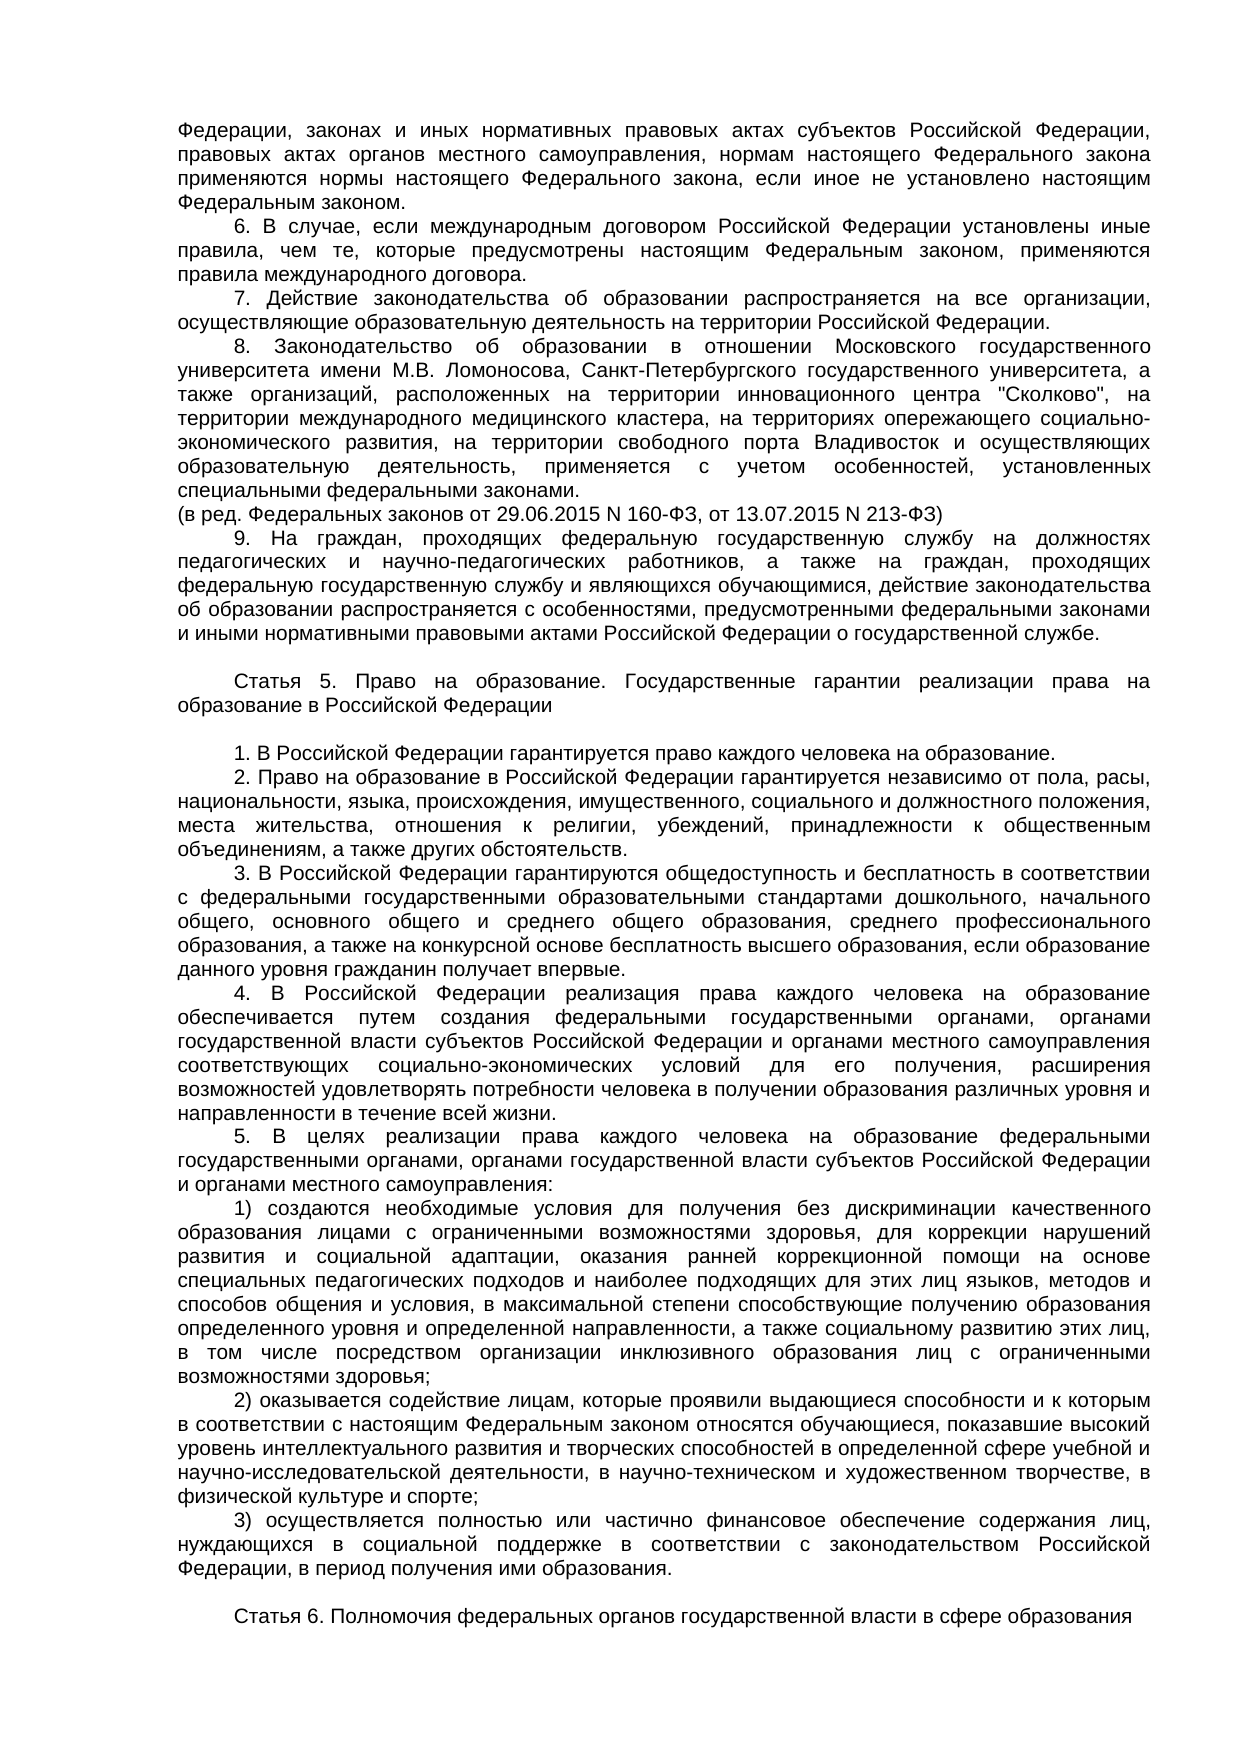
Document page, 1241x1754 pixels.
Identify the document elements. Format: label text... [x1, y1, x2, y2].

text 5. В целях реализации права каждого человека на образование федеральными государственными органами, органами государственной власти субъектов Российской Федерации и органами местного самоуправления: [177, 1124, 1152, 1196]
text 2. Право на образование в Российской Федерации гарантируется независимо от пола, расы, национальности, языка, происхождения, имущественного, социального и должностного положения, места жительства, отношения к религии, убеждений, принадлежности к общественным объединениям, а также других обстоятельств. [177, 765, 1152, 861]
text 3) осуществляется полностью или частично финансовое обеспечение содержания лиц, нуждающихся в социальной поддержке в соответствии с законодательством Российской Федерации, в период получения ими образования. [177, 1508, 1152, 1579]
text (в ред. Федеральных законов от 29.06.2015 N 160-ФЗ, от 13.07.2015 N 213-ФЗ) [177, 501, 1152, 525]
text 2) оказывается содействие лицам, которые проявили выдающиеся способности и к которым в соответствии с настоящим Федеральным законом относятся обучающиеся, показавшие высокий уровень интеллектуального развития и творческих способностей в определенной сфере учебной и научно-исследовательской деятельности, в научно-техническом и художественном творчестве, в физической культуре и спорте; [177, 1388, 1152, 1508]
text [177, 118, 1152, 214]
text 8. Законодательство об образовании в отношении Московского государственного университета имени М.В. Ломоносова, Санкт-Петербургского государственного университета, а также организаций, расположенных на территории инновационного центра "Сколково", на территории международного медицинского кластера, на территориях опережающего социально-экономического развития, на территории свободного порта Владивосток и осуществляющих образовательную деятельность, применяется с учетом особенностей, установленных специальными федеральными законами. [177, 334, 1152, 501]
text 3. В Российской Федерации гарантируются общедоступность и бесплатность в соответствии с федеральными государственными образовательными стандартами дошкольного, начального общего, основного общего и среднего общего образования, среднего профессионального образования, а также на конкурсной основе бесплатность высшего образования, если образование данного уровня гражданин получает впервые. [177, 861, 1152, 981]
text 1) создаются необходимые условия для получения без дискриминации качественного образования лицами с ограниченными возможностями здоровья, для коррекции нарушений развития и социальной адаптации, оказания ранней коррекционной помощи на основе специальных педагогических подходов и наиболее подходящих для этих лиц языков, методов и способов общения и условия, в максимальной степени способствующие получению образования определенного уровня и определенной направленности, а также социальному развитию этих лиц, в том числе посредством организации инклюзивного образования лиц с ограниченными возможностями здоровья; [177, 1196, 1152, 1388]
text 9. На граждан, проходящих федеральную государственную службу на должностях педагогических и научно-педагогических работников, а также на граждан, проходящих федеральную государственную службу и являющихся обучающимися, действие законодательства об образовании распространяется с особенностями, предусмотренными федеральными законами и иными нормативными правовыми актами Российской Федерации о государственной службе. [177, 525, 1152, 645]
text 4. В Российской Федерации реализация права каждого человека на образование обеспечивается путем создания федеральными государственными органами, органами государственной власти субъектов Российской Федерации и органами местного самоуправления соответствующих социально-экономических условий для его получения, расширения возможностей удовлетворять потребности человека в получении образования различных уровня и направленности в течение всей жизни. [177, 981, 1152, 1124]
text 1. В Российской Федерации гарантируется право каждого человека на образование. [177, 741, 1152, 765]
text 6. В случае, если международным договором Российской Федерации установлены иные правила, чем те, которые предусмотрены настоящим Федеральным законом, применяются правила международного договора. [177, 214, 1152, 286]
text Статья 5. Право на образование. Государственные гарантии реализации права на образование в Российской Федерации [177, 669, 1152, 717]
text 7. Действие законодательства об образовании распространяется на все организации, осуществляющие образовательную деятельность на территории Российской Федерации. [177, 286, 1152, 334]
text Статья 6. Полномочия федеральных органов государственной власти в сфере образования [177, 1603, 1152, 1627]
